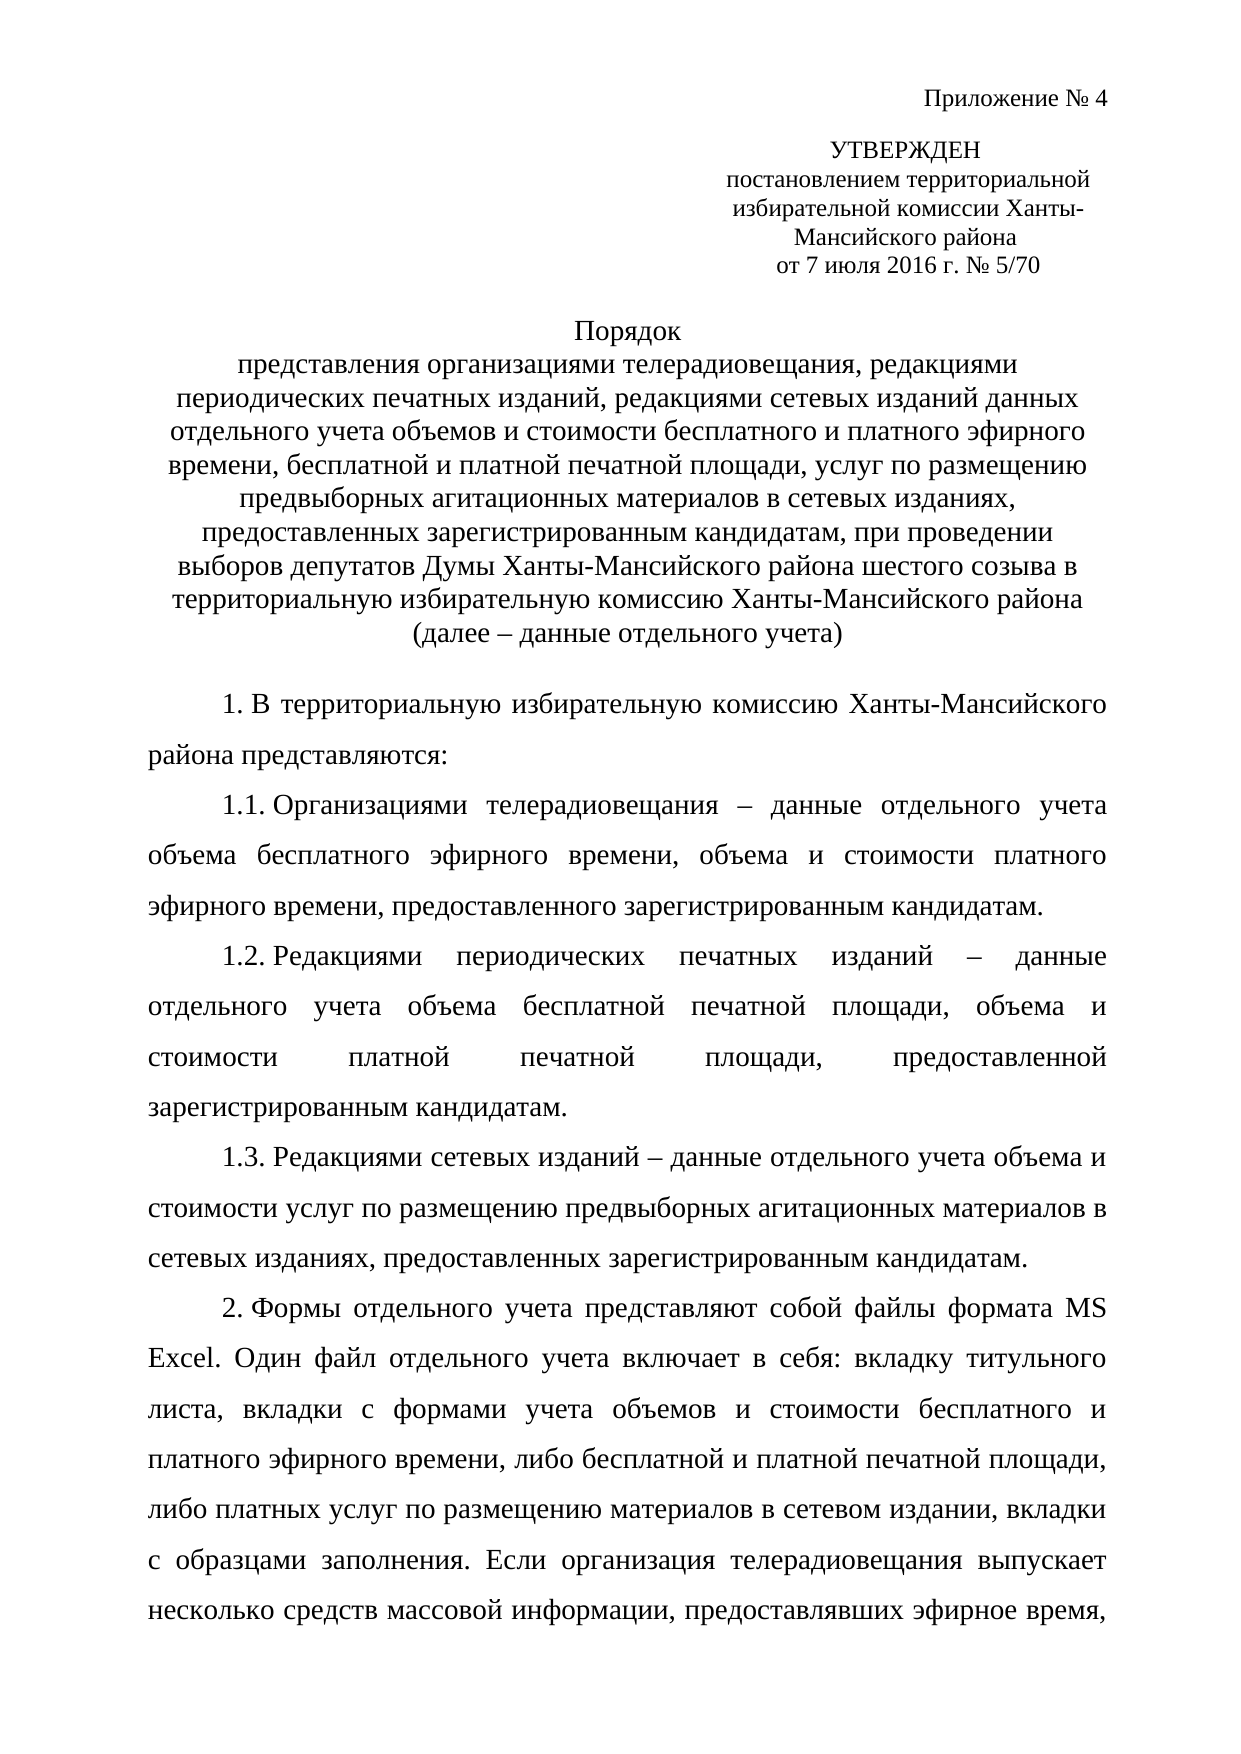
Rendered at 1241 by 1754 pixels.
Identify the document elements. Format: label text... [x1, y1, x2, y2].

list Организациями телерадиовещания – данные отдельного учета объема бесплатного эфирного времени, объема и стоимости платного эфирного времени, предоставленного зарегистрированным кандидатам. [148, 787, 1107, 921]
text Приложение № 4 [606, 83, 1108, 111]
text (далее – данные отдельного учета) [148, 615, 1107, 648]
text Порядок [148, 313, 1107, 346]
text представления организациями телерадиовещания, редакциями периодических печатных изданий, редакциями сетевых изданий данных отдельного учета объемов и стоимости бесплатного и платного эфирного времени, бесплатной и платной печатной площади, услуг по размещению предвыборных агитационных материалов в сетевых изданиях, предоставленных зарегистрированным кандидатам, при проведении выборов депутатов Думы Ханты-Мансийского района шестого созыва в территориальную избирательную комиссию Ханты-Мансийского района [148, 346, 1107, 615]
list Редакциями сетевых изданий – данные отдельного учета объема и стоимости услуг по размещению предвыборных агитационных материалов в сетевых изданиях, предоставленных зарегистрированным кандидатам. [148, 1139, 1107, 1273]
text УТВЕРЖДЕН постановлением территориальной избирательной комиссии Ханты-Мансийского района от 7 июля 2016 г. № 5/70 [709, 136, 1107, 279]
list Редакциями периодических печатных изданий – данные отдельного учета объема бесплатной печатной площади, объема и стоимости платной печатной площади, предоставленной зарегистрированным кандидатам. [148, 938, 1107, 1123]
list В территориальную избирательную комиссию Ханты-Мансийского района представляются: [148, 687, 1107, 770]
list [148, 1290, 1107, 1626]
